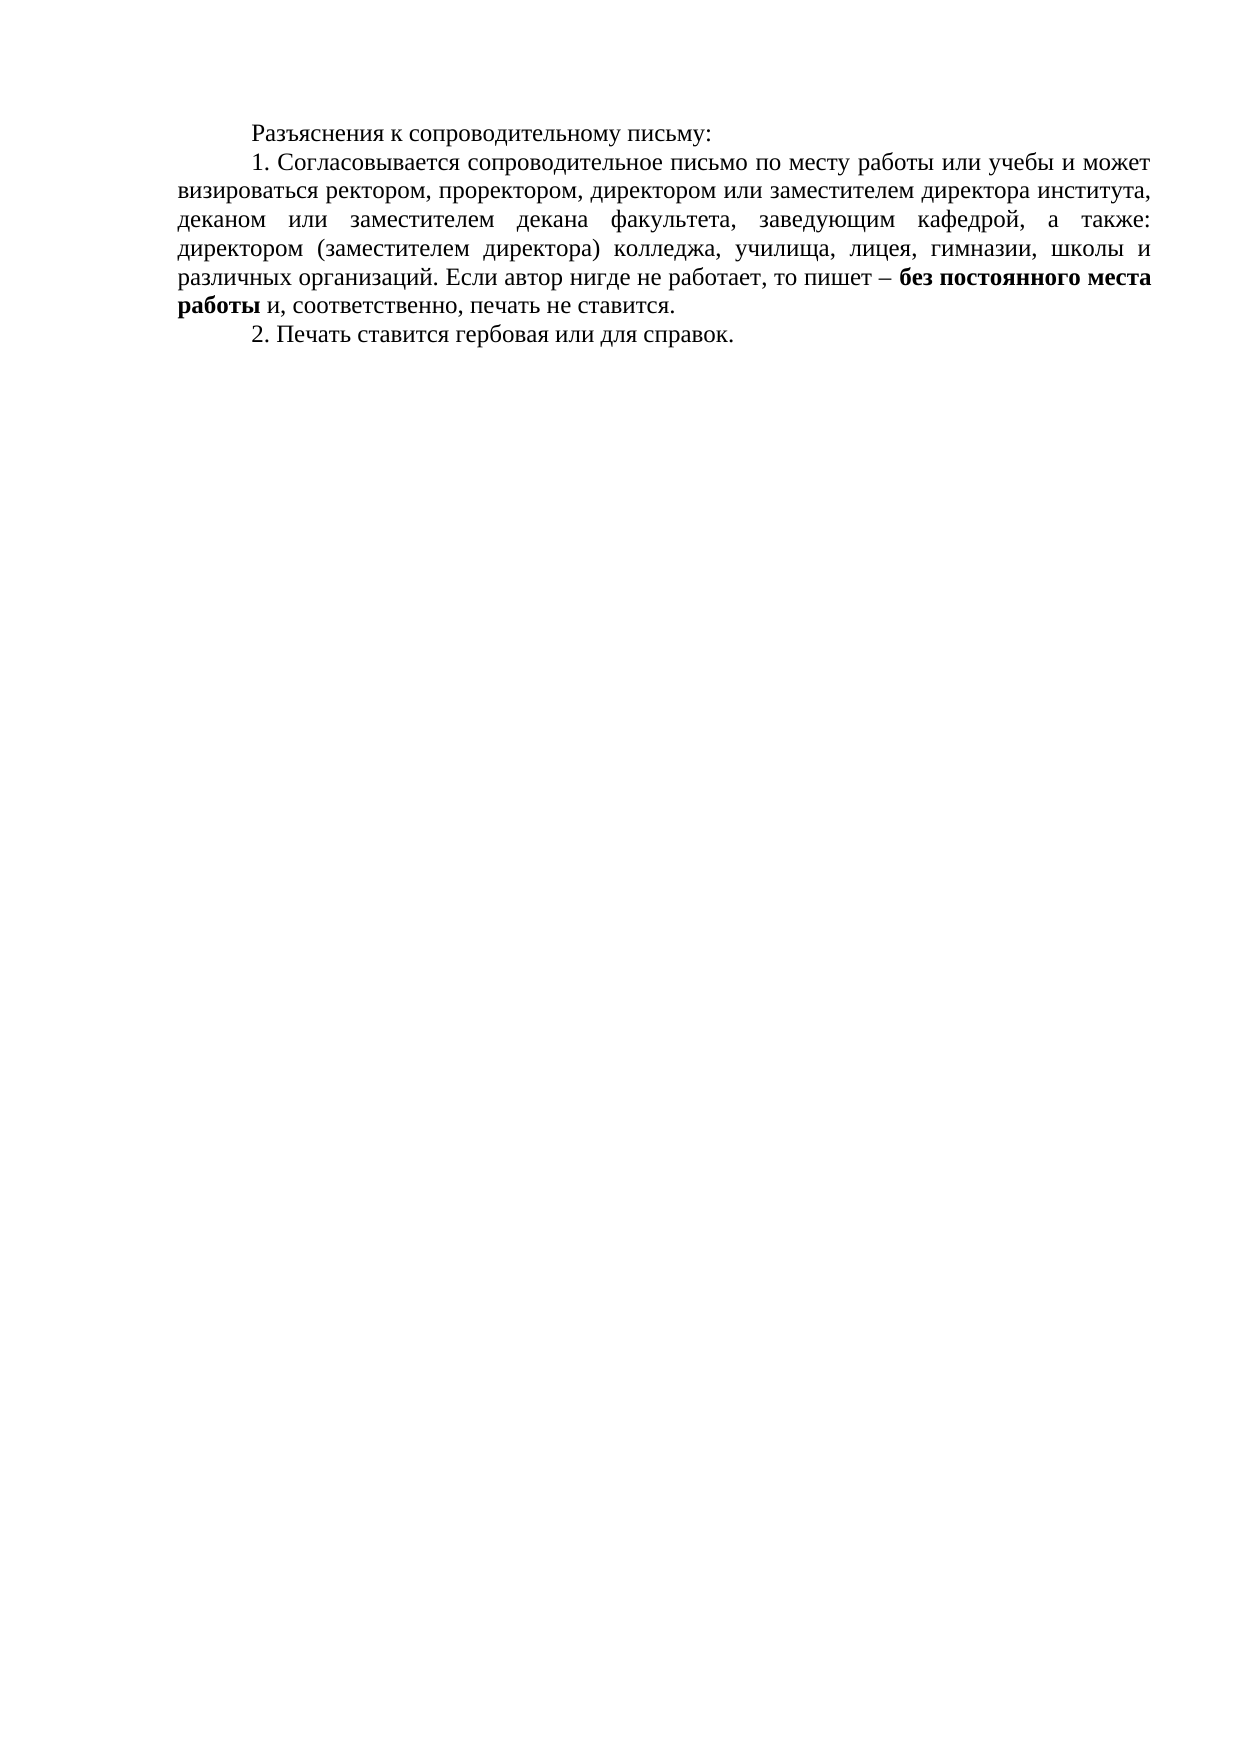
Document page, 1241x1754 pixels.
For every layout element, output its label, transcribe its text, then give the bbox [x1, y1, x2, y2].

text Разъяснения к сопроводительному письму: [177, 118, 1152, 147]
text 1. Согласовывается сопроводительное письмо по месту работы или учебы и может визироваться ректором, проректором, директором или заместителем директора института, деканом или заместителем декана факультета, заведующим кафедрой, а также: директором (заместителем директора) колледжа, училища, лицея, гимназии, школы и различных организаций. Если автор нигде не работает, то пишет – без постоянного места работы и, соответственно, печать не ставится. [177, 147, 1152, 319]
text 2. Печать ставится гербовая или для справок. [177, 319, 1152, 348]
